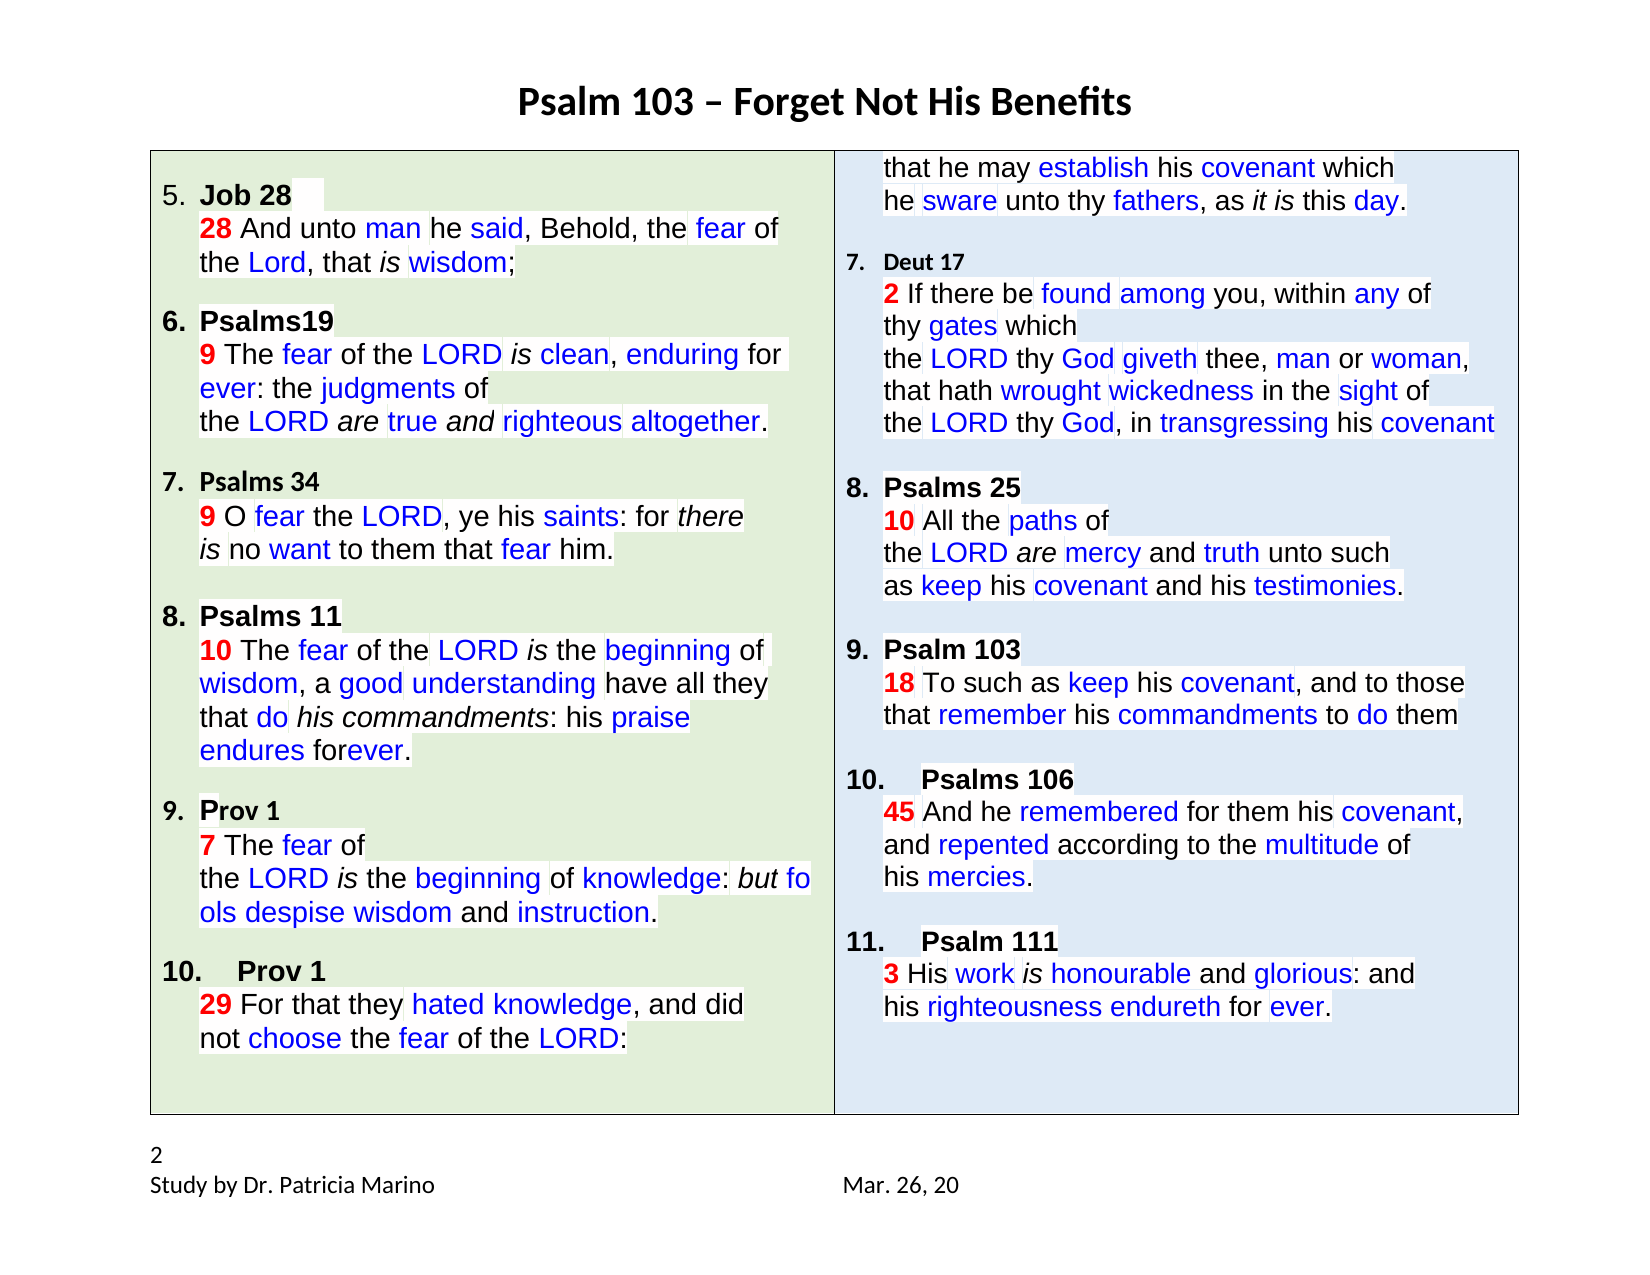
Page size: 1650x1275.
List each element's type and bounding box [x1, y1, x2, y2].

table_cell [151, 151, 834, 1113]
table_cell [835, 151, 1518, 1113]
